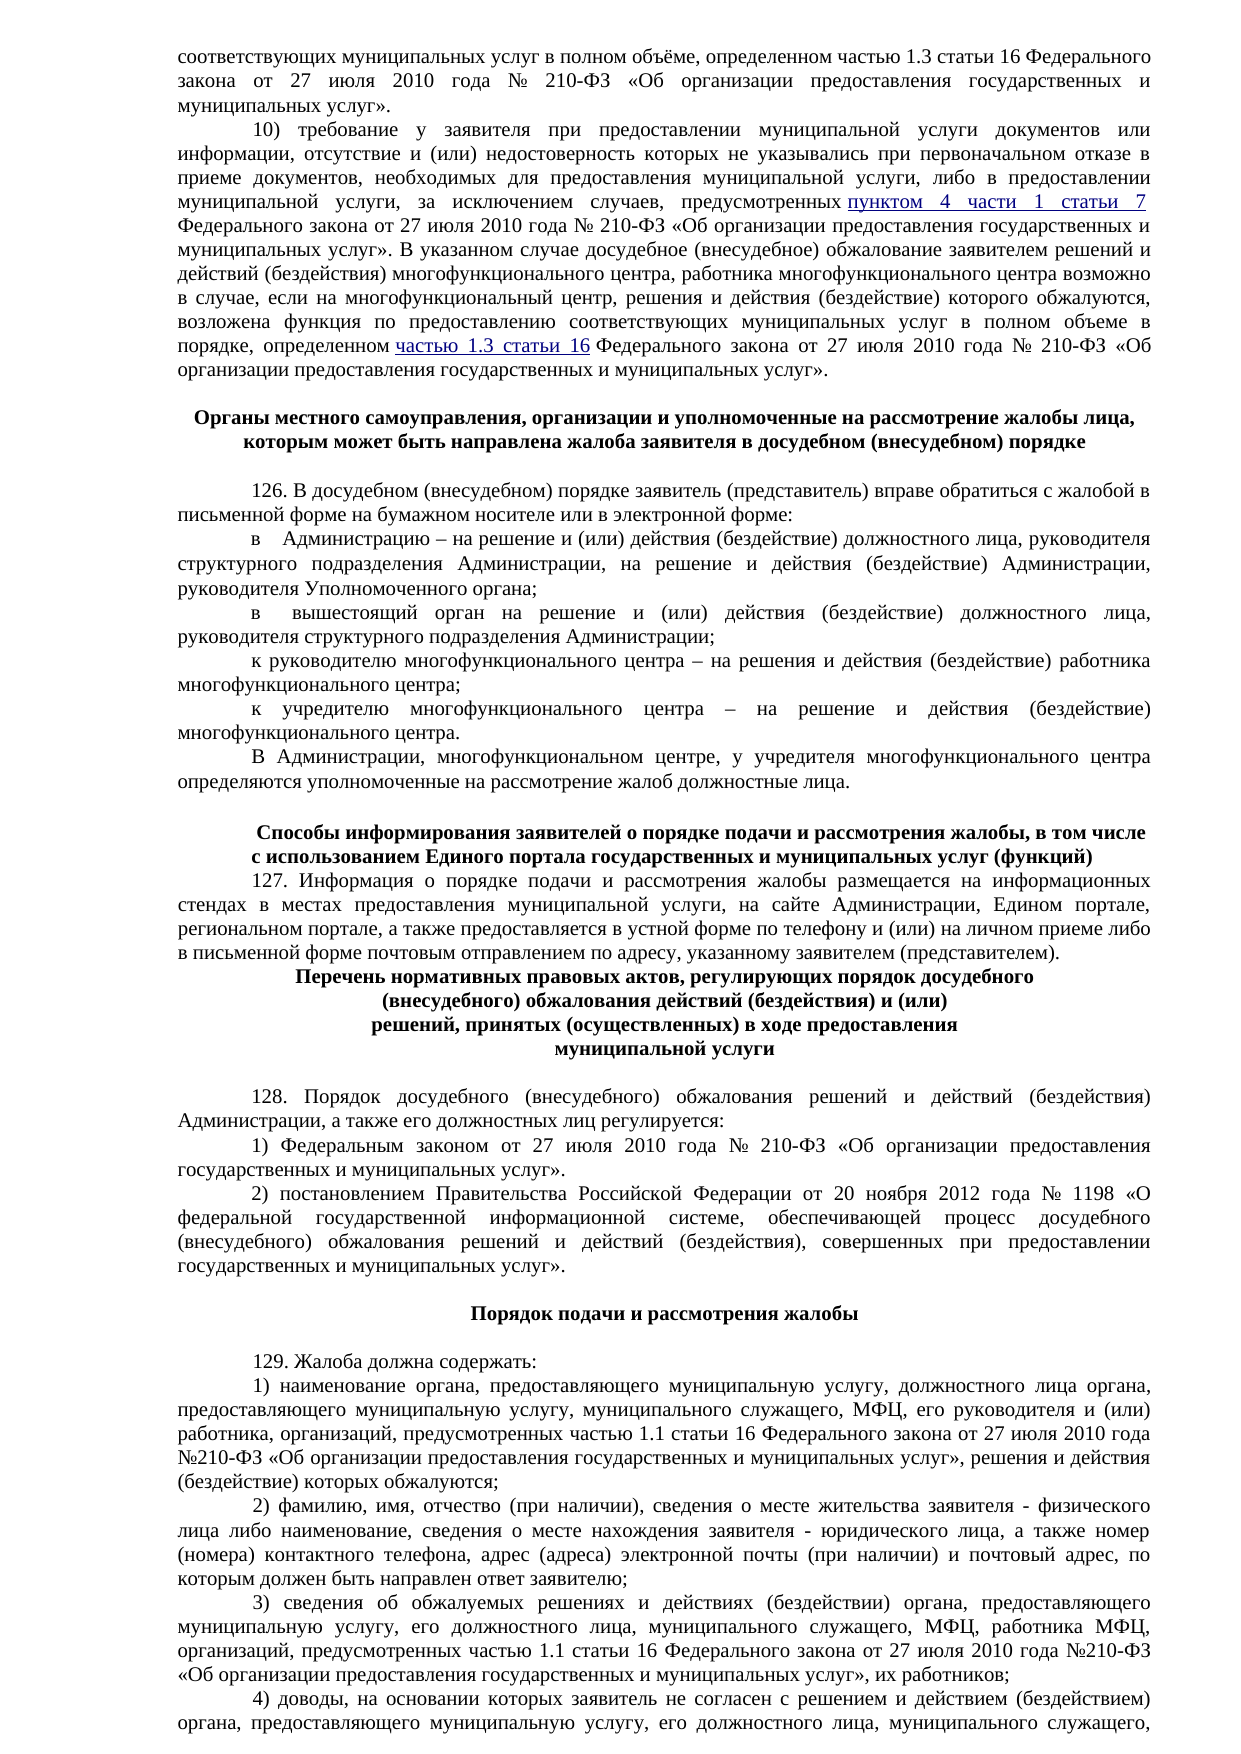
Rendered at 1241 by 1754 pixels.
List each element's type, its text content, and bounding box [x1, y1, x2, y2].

text 128. Порядок досудебного (внесудебного) обжалования решений и действий (бездействия) Администрации, а также его должностных лиц регулируется: [177, 1084, 1152, 1132]
text к учредителю многофункционального центра – на решение и действия (бездействие) многофункционального центра. [177, 696, 1152, 744]
text 129. Жалоба должна содержать: [177, 1349, 1152, 1373]
text В Администрации, многофункциональном центре, у учредителя многофункционального центра определяются уполномоченные на рассмотрение жалоб должностные лица. [177, 744, 1152, 793]
text Перечень нормативных правовых актов, регулирующих порядок досудебного (внесудебного) обжалования действий (бездействия) и (или) [223, 964, 1106, 1012]
text Органы местного самоуправления, организации и уполномоченные на рассмотрение жалобы лица, которым может быть направлена жалоба заявителя в досудебном (внесудебном) порядке [177, 405, 1152, 453]
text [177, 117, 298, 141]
text 2) постановлением Правительства Российской Федерации от 20 ноября 2012 года № 1198 «О федеральной государственной информационной системе, обеспечивающей процесс досудебного (внесудебного) обжалования решений и действий (бездействия), совершенных при предоставлении государственных и муниципальных услуг». [177, 1181, 1152, 1277]
text Порядок подачи и рассмотрения жалобы [177, 1301, 1152, 1325]
text 127. Информация о порядке подачи и рассмотрения жалобы размещается на информационных стендах в местах предоставления муниципальной услуги, на сайте Администрации, Едином портале, региональном портале, а также предоставляется в устной форме по телефону и (или) на личном приеме либо в письменной форме почтовым отправлением по адресу, указанному заявителем (представителем). [178, 868, 1152, 964]
list вышестоящий орган на решение и (или) действия (бездействие) должностного лица, руководителя структурного подразделения Администрации; [177, 601, 1152, 648]
text муниципальной услуги [177, 1036, 1152, 1060]
text 126. В досудебном (внесудебном) порядке заявитель (представитель) вправе обратиться с жалобой в письменной форме на бумажном носителе или в электронной форме: [177, 477, 1152, 526]
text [177, 44, 1152, 117]
text 1) Федеральным законом от 27 июля 2010 года № 210-ФЗ «Об организации предоставления государственных и муниципальных услуг». [177, 1132, 1152, 1181]
text 2) фамилию, имя, отчество (при наличии), сведения о месте жительства заявителя - физического лица либо наименование, сведения о месте нахождения заявителя - юридического лица, а также номер (номера) контактного телефона, адрес (адреса) электронной почты (при наличии) и почтовый адрес, по которым должен быть направлен ответ заявителю; [177, 1493, 1152, 1590]
text Способы информирования заявителей о порядке подачи и рассмотрения жалобы, в том числе с использованием Единого портала государственных и муниципальных услуг (функций) [196, 820, 1147, 868]
list Администрацию – на решение и (или) действия (бездействие) должностного лица, руководителя структурного подразделения Администрации, на решение и действия (бездействие) Администрации, руководителя Уполномоченного органа; [177, 526, 1152, 599]
text решений, принятых (осуществленных) в ходе предоставления [177, 1012, 1152, 1036]
text к руководителю многофункционального центра – на решения и действия (бездействие) работника многофункционального центра; [177, 648, 1152, 696]
text 1) наименование органа, предоставляющего муниципальную услугу, должностного лица органа, предоставляющего муниципальную услугу, муниципального служащего, МФЦ, его руководителя и (или) работника, организаций, предусмотренных частью 1.1 статьи 16 Федерального закона от 27 июля 2010 года №210-ФЗ «Об организации предоставления государственных и муниципальных услуг», решения и действия (бездействие) которых обжалуются; [177, 1373, 1152, 1493]
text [177, 1686, 1152, 1734]
text 3) сведения об обжалуемых решениях и действиях (бездействии) органа, предоставляющего муниципальную услугу, его должностного лица, муниципального служащего, МФЦ, работника МФЦ, организаций, предусмотренных частью 1.1 статьи 16 Федерального закона от 27 июля 2010 года №210-ФЗ «Об организации предоставления государственных и муниципальных услуг», их работников; [177, 1590, 1152, 1686]
